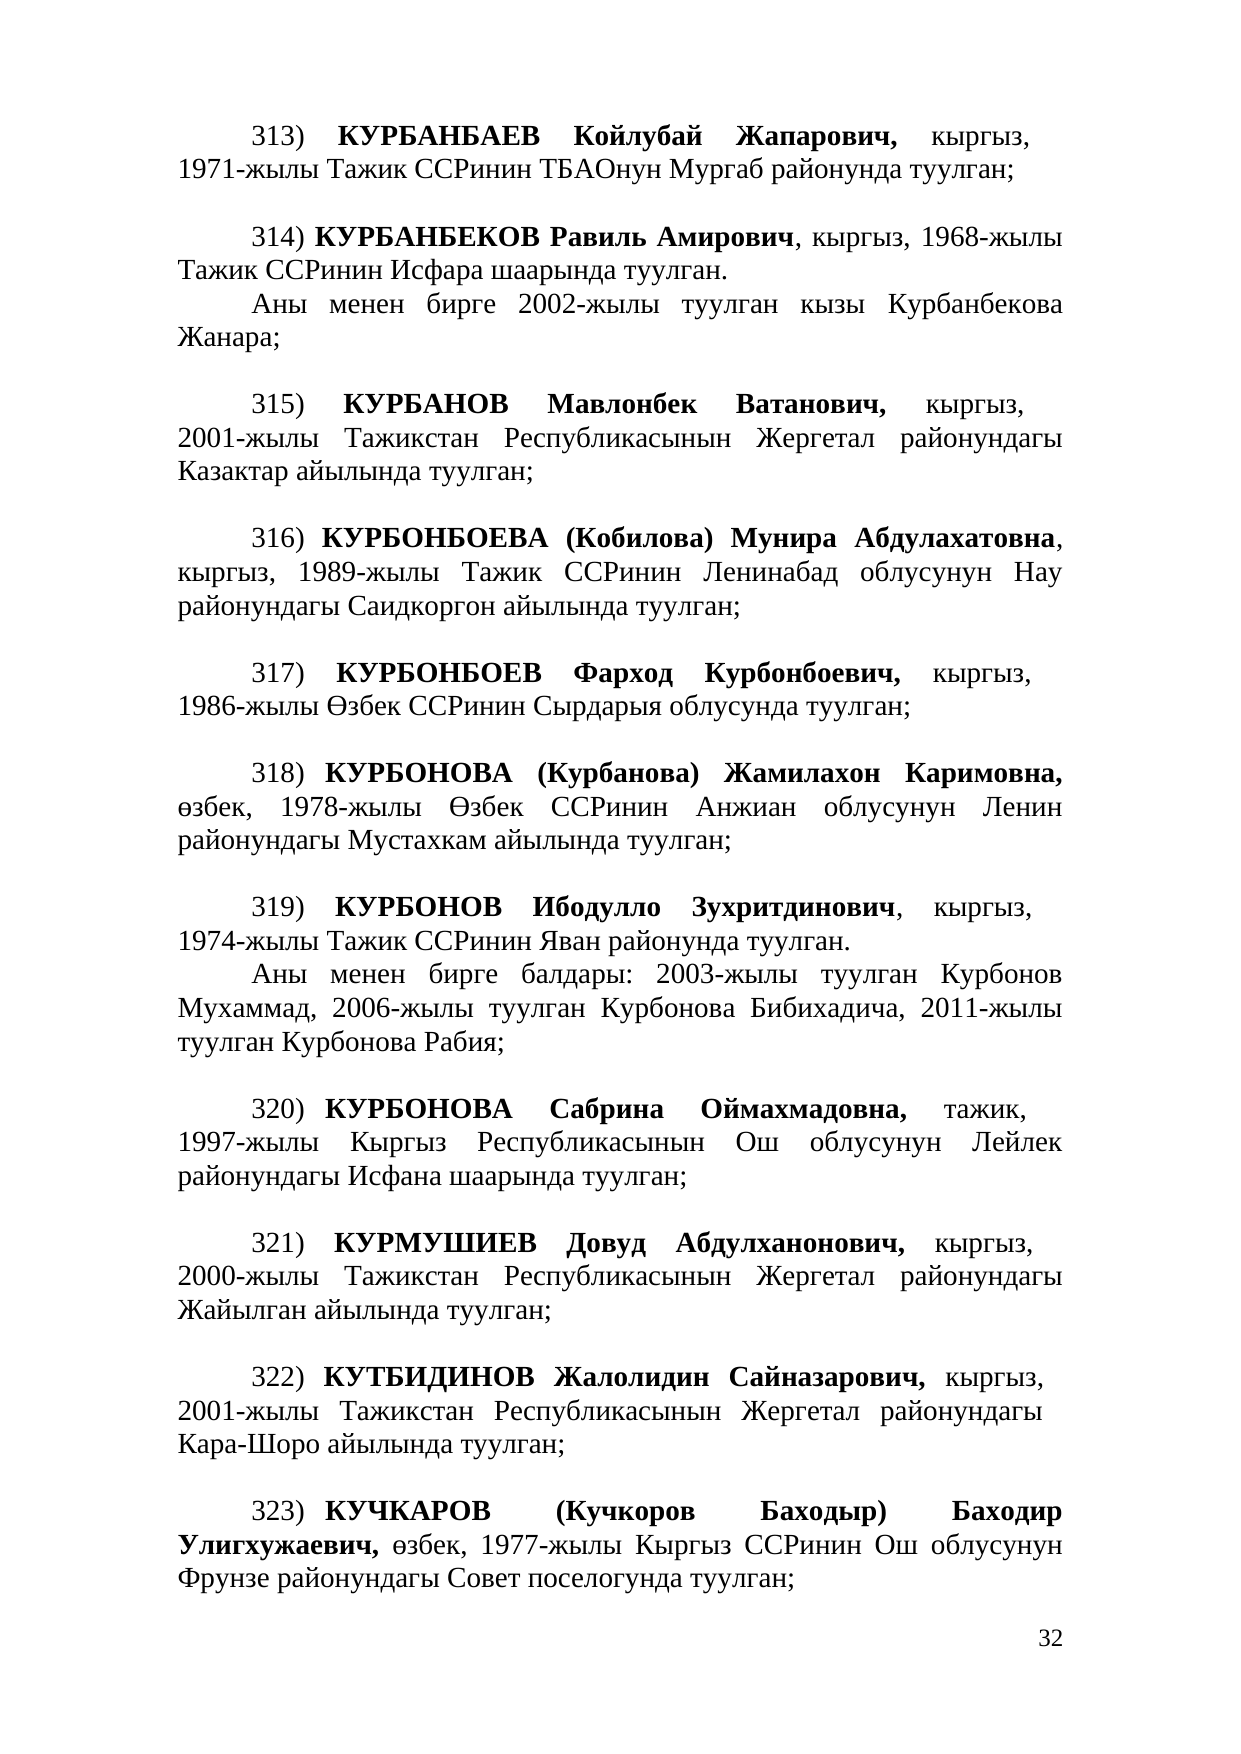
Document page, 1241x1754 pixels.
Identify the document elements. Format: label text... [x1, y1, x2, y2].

text Аны менен бирге 2002-жылы туулган кызы Курбанбекова Жанара; [177, 286, 1063, 353]
text 313) КУРБАНБАЕВ Койлубай Жапарович, кыргыз, 1971-жылы Тажик ССРинин ТБАОнун Мургаб районунда туулган; [177, 118, 1063, 185]
text 317) КУРБОНБОЕВ Фарход Курбонбоевич, кыргыз, 1986-жылы Өзбек ССРинин Сырдарыя облусунда туулган; [177, 655, 1063, 722]
text 319) КУРБОНОВ Ибодулло Зухритдинович, кыргыз, 1974-жылы Тажик ССРинин Яван районунда туулган. [177, 889, 1063, 957]
text 323) КУЧКАРОВ (Кучкоров Баходыр) Баходир Улигхужаевич, өзбек, 1977-жылы Кыргыз ССРинин Ош облусунун Фрунзе районундагы Совет поселогунда туулган; [177, 1493, 1063, 1594]
text 316) КУРБОНБОЕВА (Кобилова) Мунира Абдулахатовна, кыргыз, 1989-жылы Тажик ССРинин Ленинабад облусунун Нау районундагы Саидкоргон айылында туулган; [177, 521, 1063, 621]
text 321) КУРМУШИЕВ Довуд Абдулханонович, кыргыз, 2000-жылы Тажикстан Республикасынын Жергетал районундагы Жайылган айылында туулган; [177, 1225, 1063, 1326]
text 318) КУРБОНОВА (Курбанова) Жамилахон Каримовна, өзбек, 1978-жылы Өзбек ССРинин Анжиан облусунун Ленин районундагы Мустахкам айылында туулган; [177, 755, 1063, 856]
text 314) КУРБАНБЕКОВ Равиль Амирович, кыргыз, 1968-жылы Тажик ССРинин Исфара шаарында туулган. [177, 219, 1063, 286]
text 315) КУРБАНОВ Мавлонбек Ватанович, кыргыз, 2001-жылы Тажикстан Республикасынын Жергетал районундагы Казактар айылында туулган; [177, 386, 1063, 487]
text Аны менен бирге балдары: 2003-жылы туулган Курбонов Мухаммад, 2006-жылы туулган Курбонова Бибихадича, 2011-жылы туулган Курбонова Рабия; [177, 957, 1063, 1057]
text 320) КУРБОНОВА Сабрина Оймахмадовна, тажик, 1997-жылы Кыргыз Республикасынын Ош облусунун Лейлек районундагы Исфана шаарында туулган; [177, 1091, 1063, 1191]
text 322) КУТБИДИНОВ Жалолидин Сайназарович, кыргыз, 2001-жылы Тажикстан Республикасынын Жергетал районундагы Кара-Шоро айылында туулган; [177, 1359, 1063, 1460]
